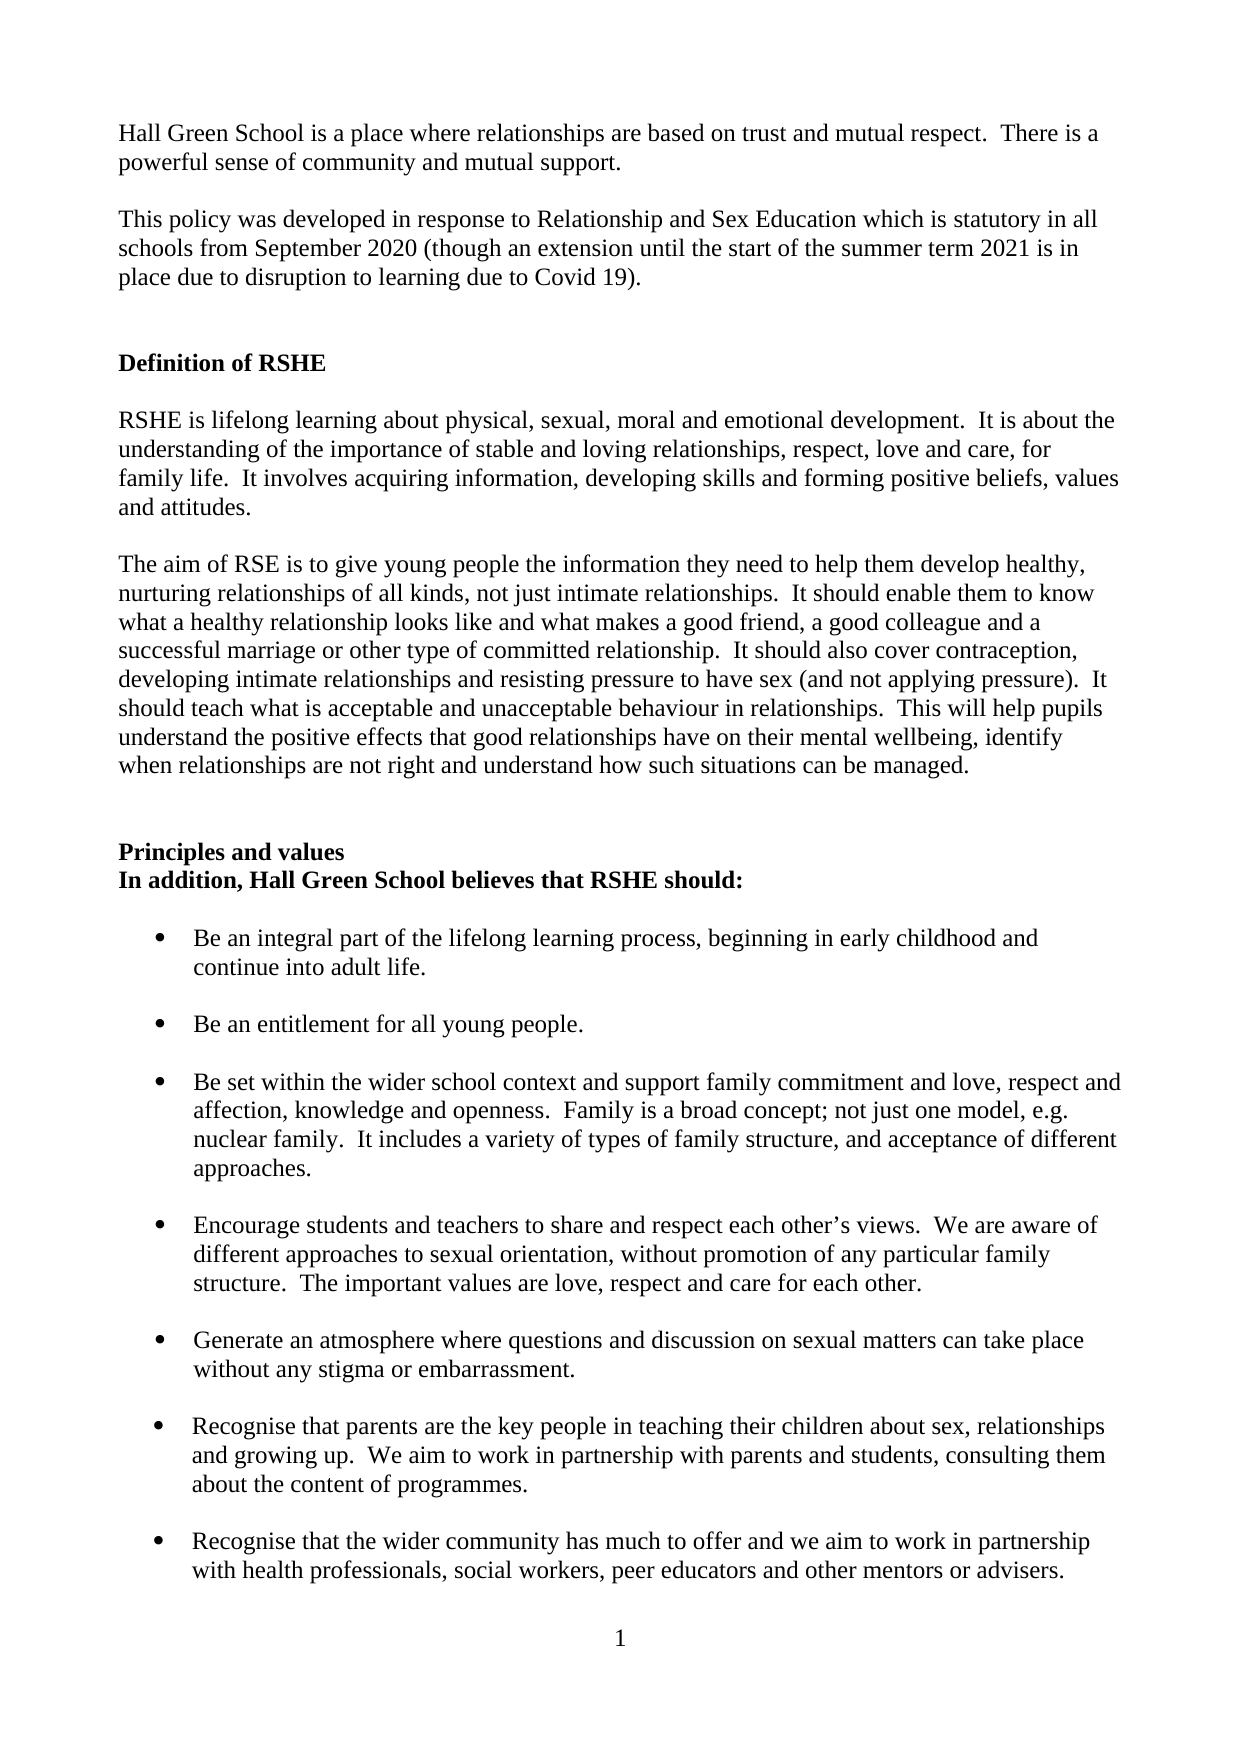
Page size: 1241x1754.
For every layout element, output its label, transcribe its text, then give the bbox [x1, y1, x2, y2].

list Be set within the wider school context and support family commitment and love, respect and affection, knowledge and openness. Family is a broad concept; not just one model, e.g. nuclear family. It includes a variety of types of family structure, and acceptance of different approaches. [156, 1067, 1122, 1182]
text In addition, Hall Green School believes that RSHE should: [118, 866, 1122, 894]
text RSHE is lifelong learning about physical, sexual, moral and emotional development. It is about the understanding of the importance of stable and loving relationships, respect, love and care, for family life. It involves acquiring information, developing skills and forming positive beliefs, values and attitudes. [118, 406, 1122, 521]
list Recognise that the wider community has much to offer and we aim to work in partnership with health professionals, social workers, peer educators and other mentors or advisers. [154, 1526, 1122, 1584]
text Hall Green School is a place where relationships are based on trust and mutual respect. There is a powerful sense of community and mutual support. [118, 118, 1122, 176]
list Be an entitlement for all young people. [156, 1009, 1122, 1038]
text This policy was developed in response to Relationship and Sex Education which is statutory in all schools from September 2020 (though an extension until the start of the summer term 2021 is in place due to disruption to learning due to Covid 19). [118, 204, 947, 233]
list Recognise that parents are the key people in teaching their children about sex, relationships and growing up. We aim to work in partnership with parents and students, consulting them about the content of programmes. [154, 1411, 1122, 1497]
text Principles and values [118, 837, 1122, 866]
list Generate an atmosphere where questions and discussion on sexual matters can take place without any stigma or embarrassment. [156, 1326, 1122, 1383]
text The aim of RSE is to give young people the information they need to help them develop healthy, nurturing relationships of all kinds, not just intimate relationships. It should enable them to know what a healthy relationship looks like and what makes a good friend, a good colleague and a successful marriage or other type of committed relationship. It should also cover contraception, developing intimate relationships and resisting pressure to have sex (and not applying pressure). It should teach what is acceptable and unacceptable behaviour in relationships. This will help pupils understand the positive effects that good relationships have on their mental wellbeing, identify when relationships are not right and understand how such situations can be managed. [118, 549, 1122, 779]
list Be an integral part of the lifelong learning process, beginning in early childhood and continue into adult life. [156, 923, 1122, 981]
text This policy was developed in response to Relationship and Sex Education which is statutory in all schools from September 2020 (though an extension until the start of the summer term 2021 is in place due to disruption to learning due to Covid 19). [642, 204, 1122, 291]
text Definition of RSHE [118, 348, 1122, 377]
list Encourage students and teachers to share and respect each other’s views. We are aware of different approaches to sexual orientation, without promotion of any particular family structure. The important values are love, respect and care for each other. [156, 1211, 1122, 1297]
